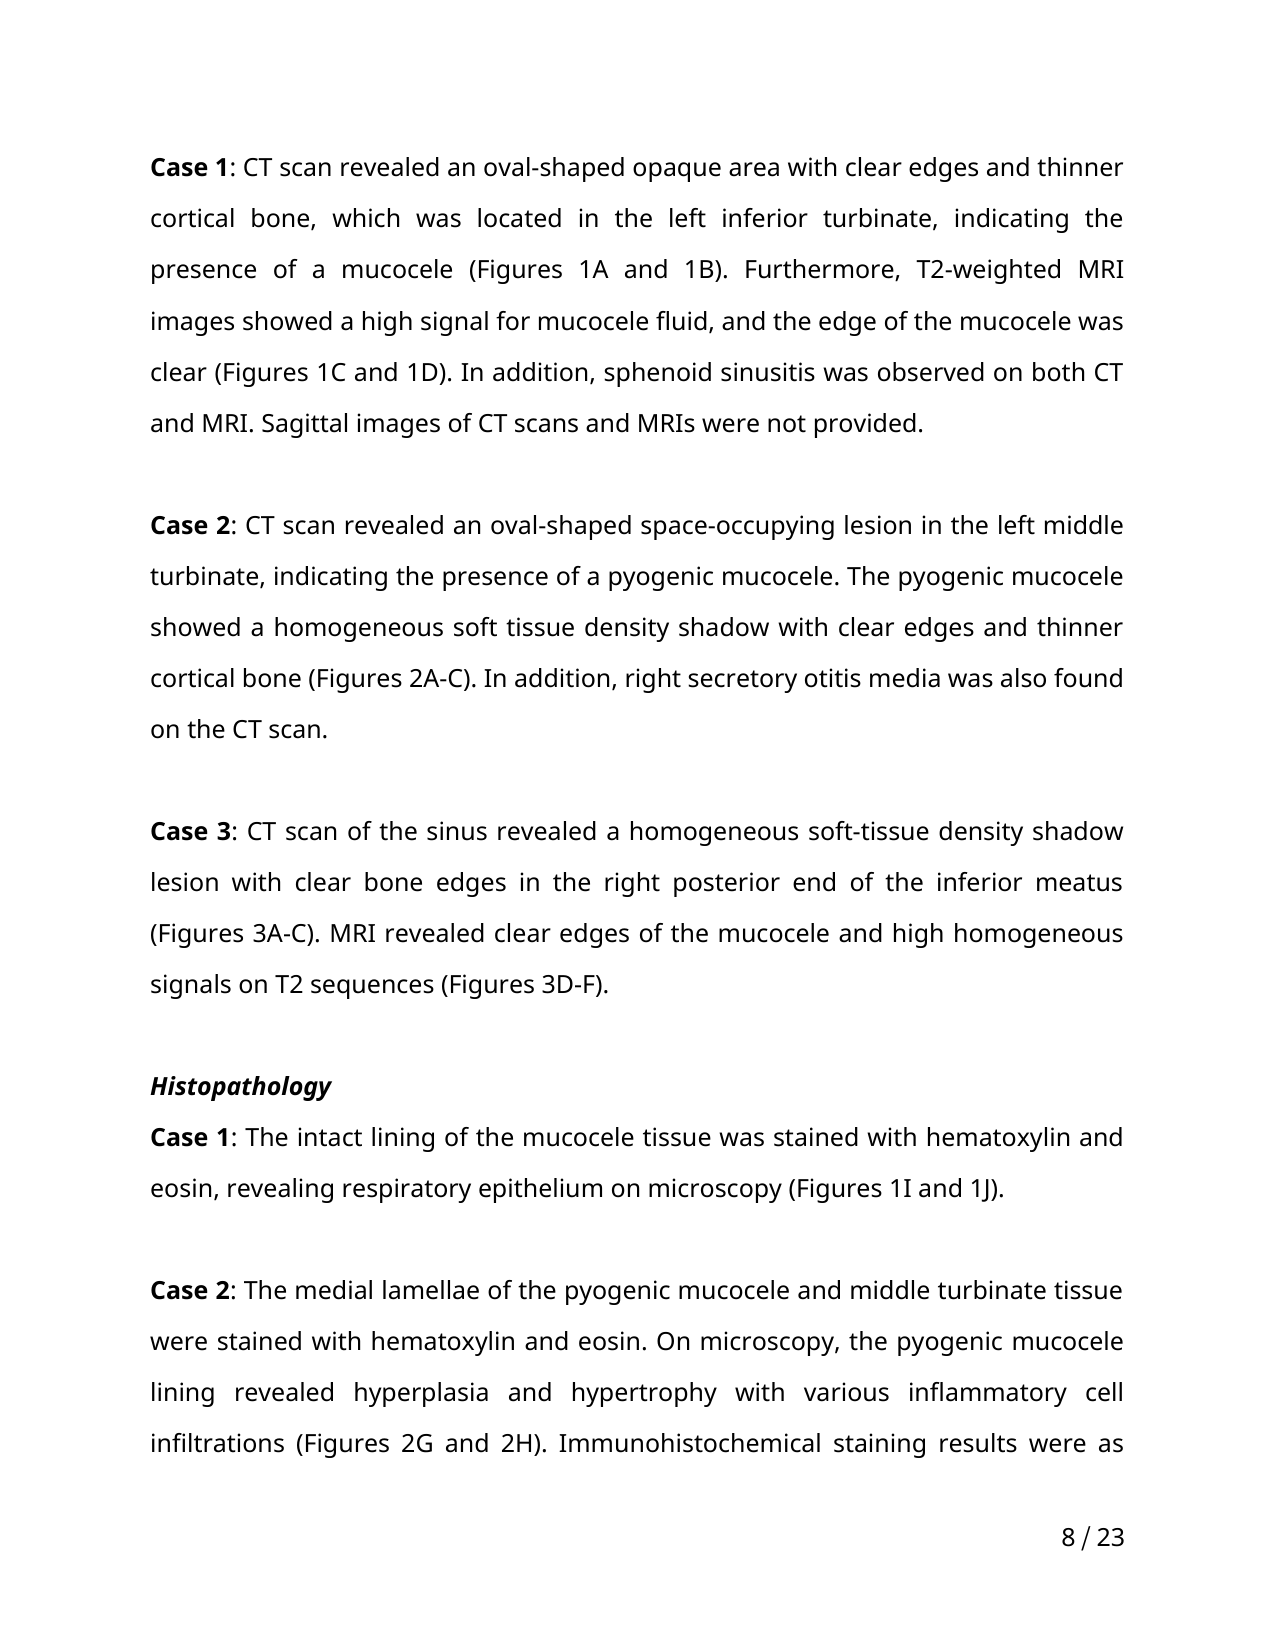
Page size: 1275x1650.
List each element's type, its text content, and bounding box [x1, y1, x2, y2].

text Case 1: CT scan revealed an oval-shaped opaque area with clear edges and thinner cortical bone, which was located in the left inferior turbinate, indicating the presence of a mucocele (Figures 1A and 1B). Furthermore, T2-weighted MRI images showed a high signal for mucocele fluid, and the edge of the mucocele was clear (Figures 1C and 1D). In addition, sphenoid sinusitis was observed on both CT and MRI. Sagittal images of CT scans and MRIs were not provided. [150, 150, 1125, 439]
text Case 1: The intact lining of the mucocele tissue was stained with hematoxylin and eosin, revealing respiratory epithelium on microscopy (Figures 1I and 1J). [150, 1120, 1125, 1205]
text Case 2: CT scan revealed an oval-shaped space-occupying lesion in the left middle turbinate, indicating the presence of a pyogenic mucocele. The pyogenic mucocele showed a homogeneous soft tissue density shadow with clear edges and thinner cortical bone (Figures 2A-C). In addition, right secretory otitis media was also found on the CT scan. [150, 507, 1125, 746]
text Histopathology [150, 1069, 1125, 1103]
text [150, 1273, 1125, 1460]
text Case 3: CT scan of the sinus revealed a homogeneous soft-tissue density shadow lesion with clear bone edges in the right posterior end of the inferior meatus (Figures 3A-C). MRI revealed clear edges of the mucocele and high homogeneous signals on T2 sequences (Figures 3D-F). [150, 813, 1125, 1001]
